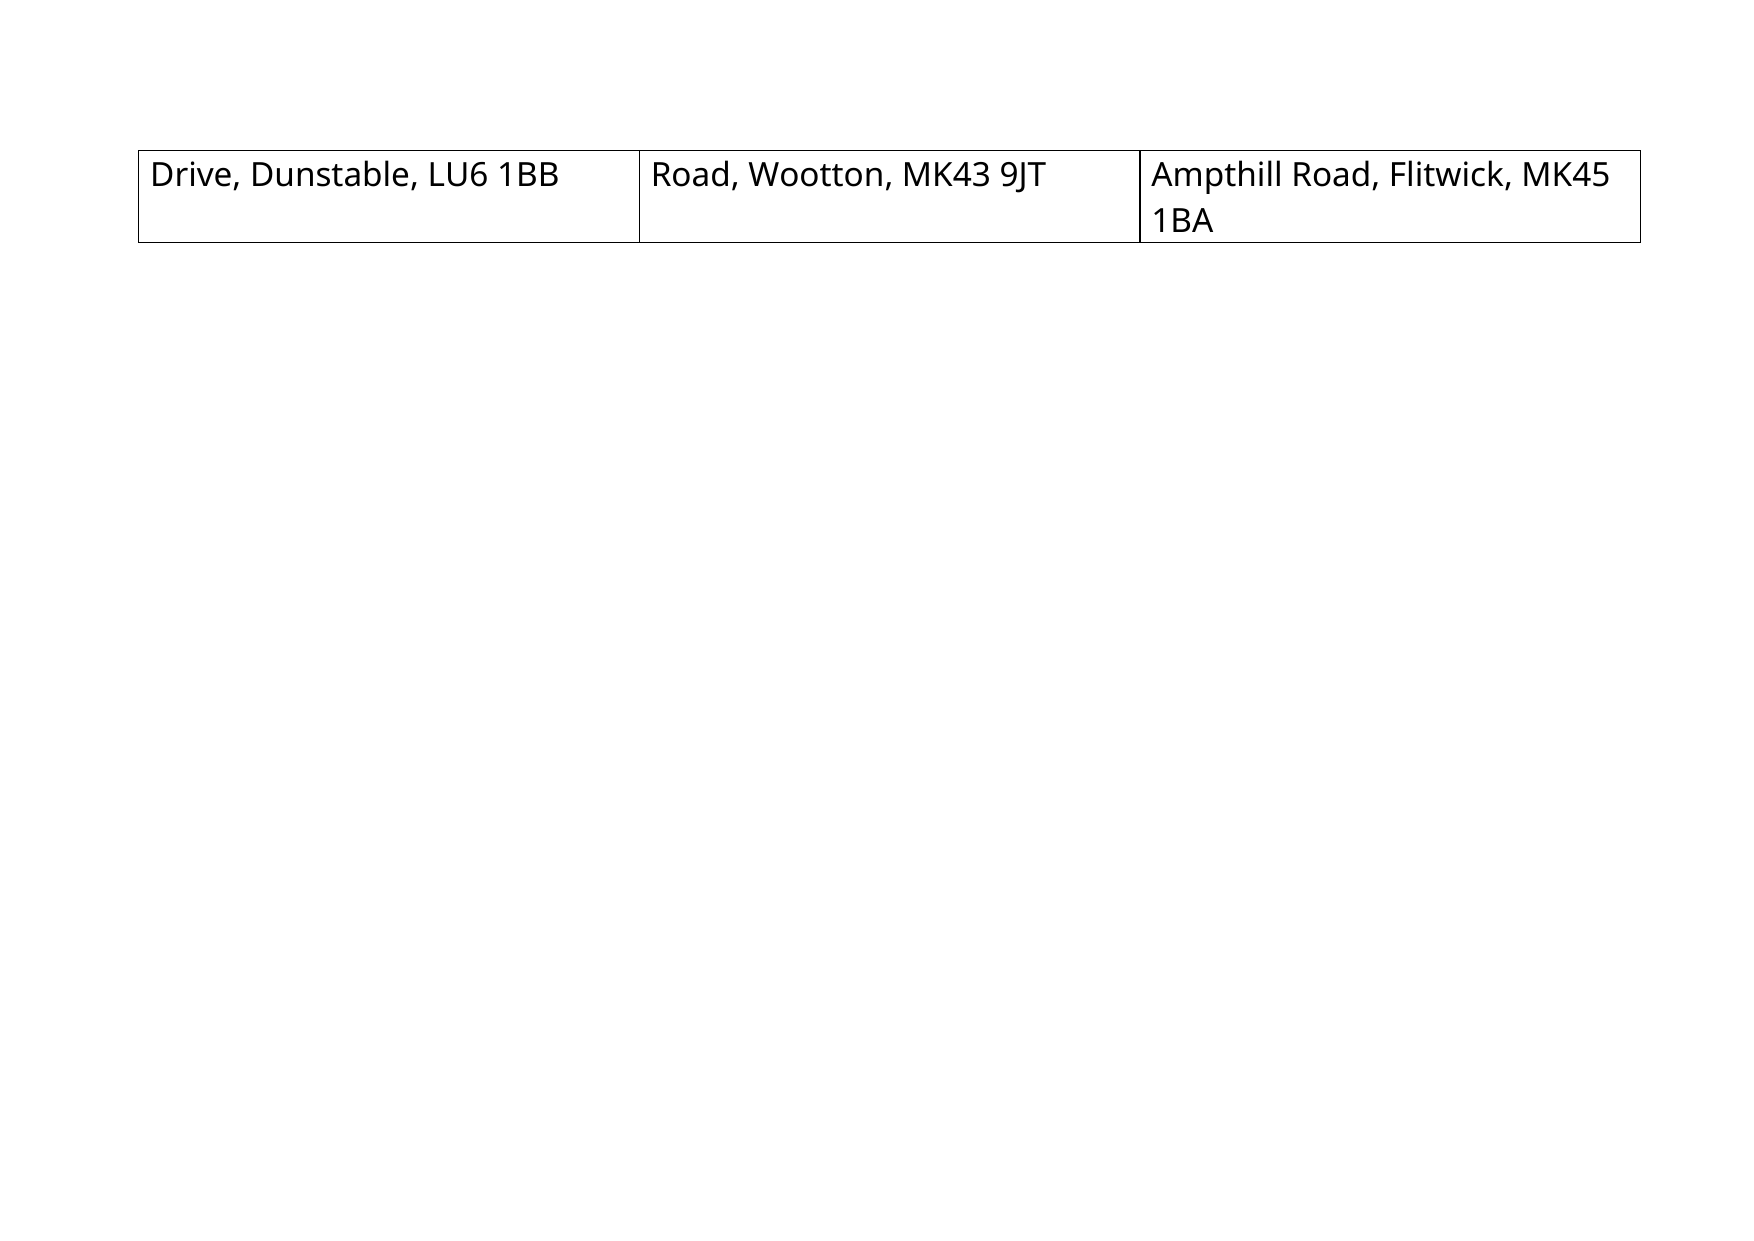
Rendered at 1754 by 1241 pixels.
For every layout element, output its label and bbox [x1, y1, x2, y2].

table_cell [139, 151, 639, 242]
table_cell [1141, 151, 1640, 242]
table_cell [640, 151, 1139, 242]
